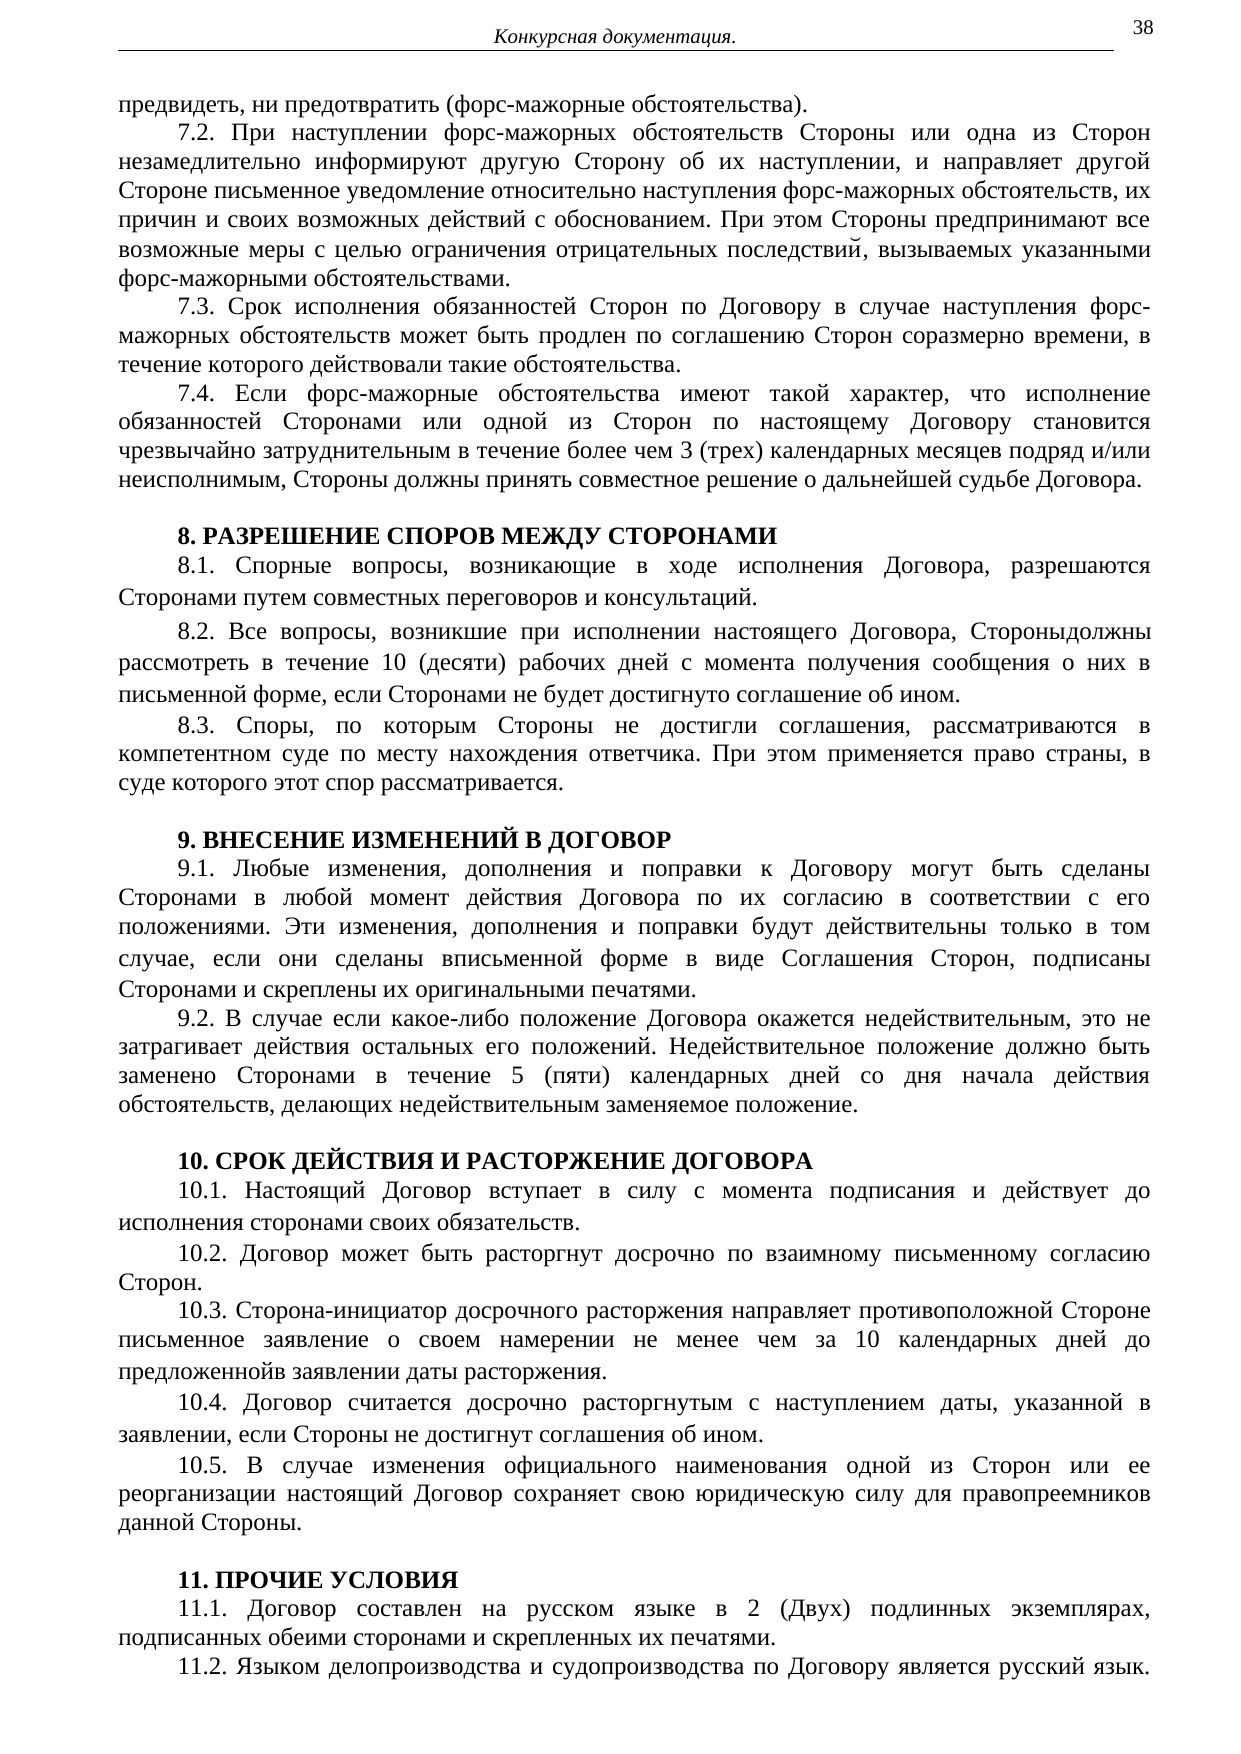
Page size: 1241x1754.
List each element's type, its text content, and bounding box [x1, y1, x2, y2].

text 10.5. В случае изменения официального наименования одной из Сторон или ее реорганизации настоящий Договор сохраняет свою юридическую силу для правопреемников данной Стороны. [118, 1450, 1152, 1536]
text 10.1. Настоящий Договор вступает в силу с момента подписания и действует до исполнения сторонами своих обязательств. [118, 1175, 1152, 1238]
text 9.2. В случае если какое-либо положение Договора окажется недействительным, это не затрагивает действия остальных его положений. Недействительное положение должно быть заменено Сторонами в течение 5 (пяти) календарных дней со дня начала действия обстоятельств, делающих недействительным заменяемое положение. [118, 1003, 1152, 1118]
text 8. РАЗРЕШЕНИЕ СПОРОВ МЕЖДУ СТОРОНАМИ [118, 521, 1152, 550]
text 10.3. Сторона-инициатор досрочного расторжения направляет противоположной Стороне письменное заявление о своем намерении не менее чем за 10 календарных дней до предложенной в заявлении даты расторжения. [118, 1295, 1152, 1387]
text 10.2. Договор может быть расторгнут досрочно по взаимному письменному согласию Сторон. [118, 1238, 1152, 1295]
text 8.3. Споры, по которым Стороны не достигли соглашения, рассматриваются в компетентном суде по месту нахождения ответчика. При этом применяется право страны, в суде которого этот спор рассматривается. [118, 710, 1152, 796]
text 9. ВНЕСЕНИЕ ИЗМЕНЕНИЙ В ДОГОВОР [118, 825, 1152, 853]
text 7.2. При наступлении форс-мажорных обстоятельств Стороны или одна из Сторон незамедлительно информируют другую Сторону об их наступлении, и направляет другой Стороне письменное уведомление относительно наступления форс-мажорных обстоятельств, их причин и своих возможных действий с обоснованием. При этом Стороны предпринимают все возможные меры с целью ограничения отрицательных последствий, вызываемых указанными форс-мажорными обстоятельствами. [118, 117, 1152, 291]
text 8.1. Спорные вопросы, возникающие в ходе исполнения Договора, разрешаются Сторонами путем совместных переговоров и консультаций. [118, 550, 1152, 613]
text 11.1. Договор составлен на русском языке в 2 (Двух) подлинных экземплярах, подписанных обеими сторонами и скрепленных их печатями. [118, 1593, 1152, 1651]
text 10. СРОК ДЕЙСТВИЯ И РАСТОРЖЕНИЕ ДОГОВОРА [118, 1146, 1152, 1175]
text 10.4. Договор считается досрочно расторгнутым с наступлением даты, указанной в заявлении, если Стороны не достигнут соглашения об ином. [118, 1387, 1152, 1450]
text 11. ПРОЧИЕ УСЛОВИЯ [118, 1565, 1152, 1593]
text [118, 89, 1152, 117]
text 7.4. Если форс-мажорные обстоятельства имеют такой характер, что исполнение обязанностей Сторонами или одной из Сторон по настоящему Договору становится чрезвычайно затруднительным в течение более чем 3 (трех) календарных месяцев подряд и/или неисполнимым, Стороны должны принять совместное решение о дальнейшей судьбе Договора. [118, 378, 1152, 493]
text 8.2. Все вопросы, возникшие при исполнении настоящего Договора, Стороны должны рассмотреть в течение 10 (десяти) рабочих дней с момента получения сообщения о них в письменной форме, если Сторонами не будет достигнуто соглашение об ином. [118, 613, 1152, 710]
text 7.3. Срок исполнения обязанностей Сторон по Договору в случае наступления форс-мажорных обстоятельств может быть продлен по соглашению Сторон соразмерно времени, в течение которого действовали такие обстоятельства. [118, 291, 1152, 378]
text 9.1. Любые изменения, дополнения и поправки к Договору могут быть сделаны Сторонами в любой момент действия Договора по их согласию в соответствии с его положениями. Эти изменения, дополнения и поправки будут действительны только в том случае, если они сделаны в письменной форме в виде Соглашения Сторон, подписаны Сторонами и скреплены их оригинальными печатями. [118, 853, 1152, 1003]
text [118, 1651, 1152, 1680]
